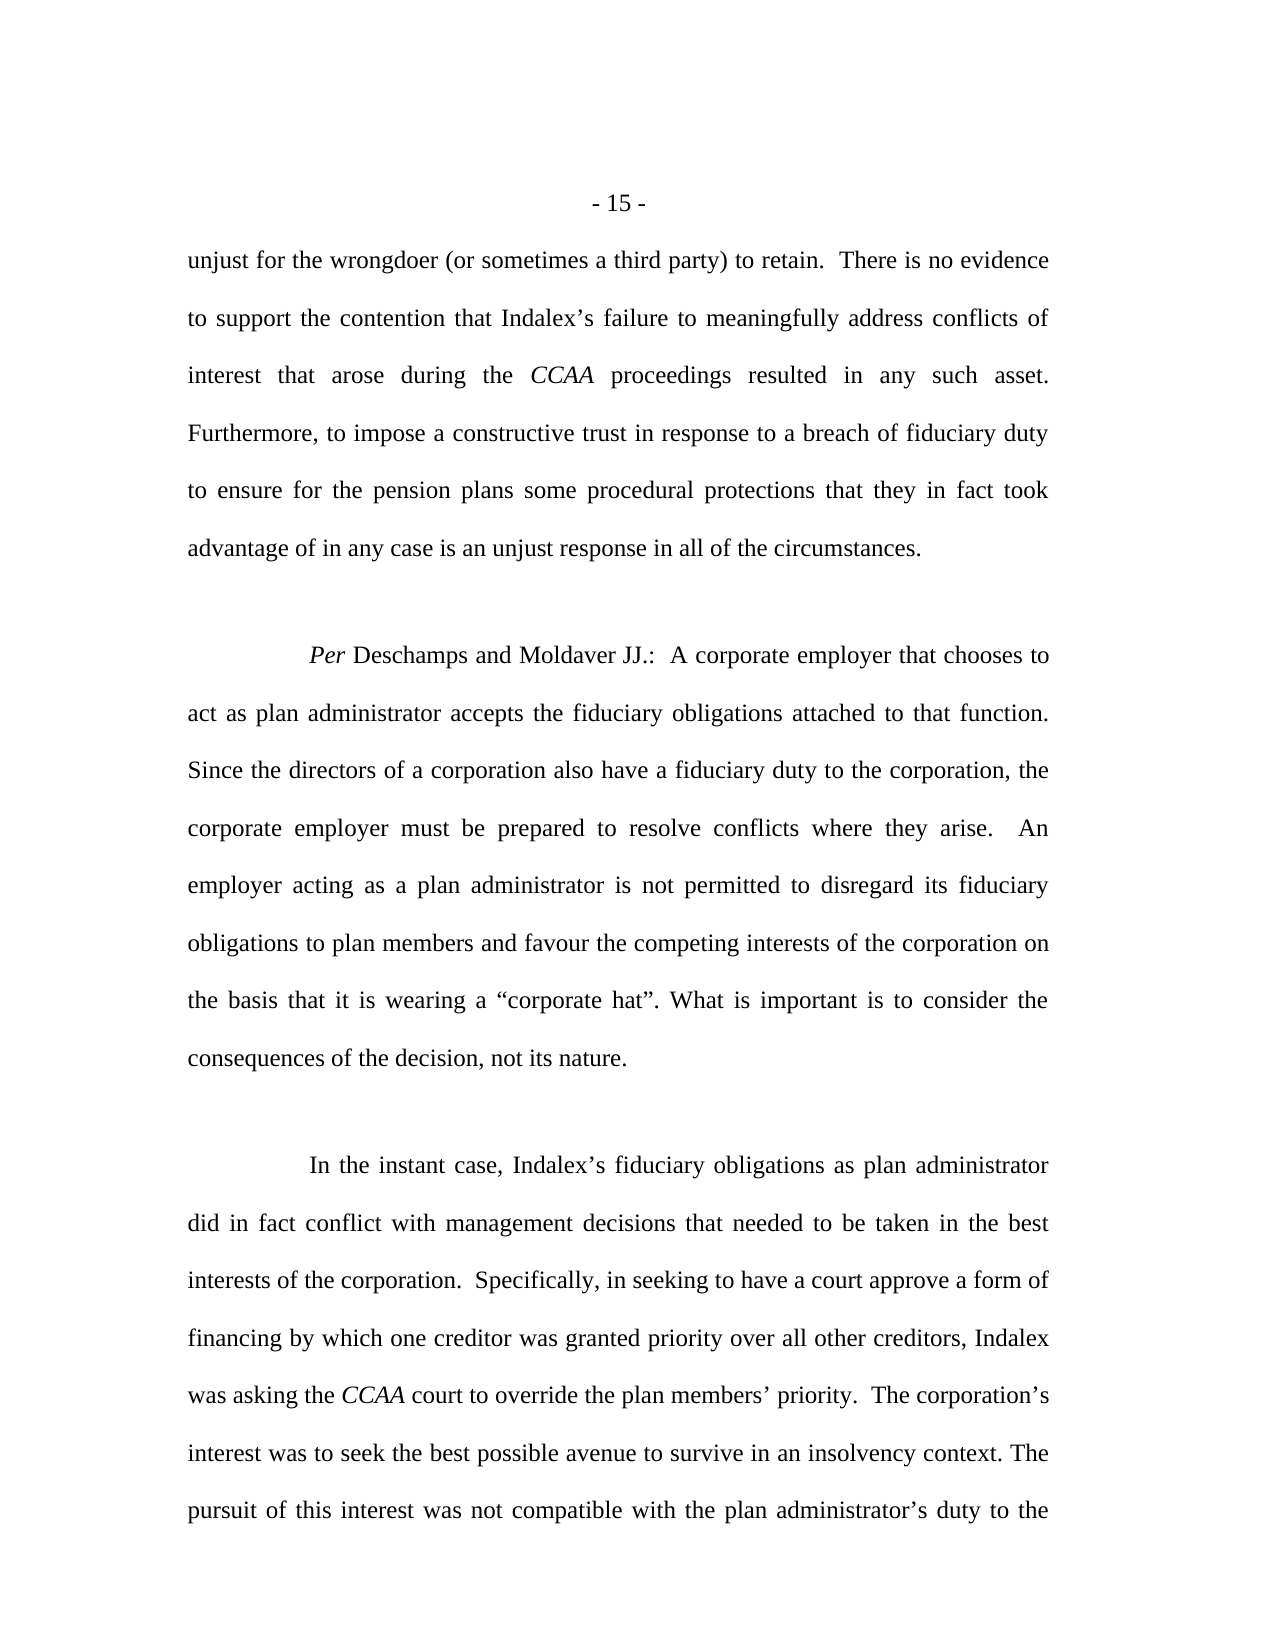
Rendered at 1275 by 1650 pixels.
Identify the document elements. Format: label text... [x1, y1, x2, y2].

text Per Deschamps and Moldaver JJ.: A corporate employer that chooses to act as plan administrator accepts the fiduciary obligations attached to that function. Since the directors of a corporation also have a fiduciary duty to the corporation, the corporate employer must be prepared to resolve conflicts where they arise. An employer acting as a plan administrator is not permitted to disregard its fiduciary obligations to plan members and favour the competing interests of the corporation on the basis that it is wearing a “corporate hat”. What is important is to consider the consequences of the decision, not its nature. [187, 640, 1050, 1071]
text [187, 245, 1050, 561]
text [187, 1150, 1050, 1524]
